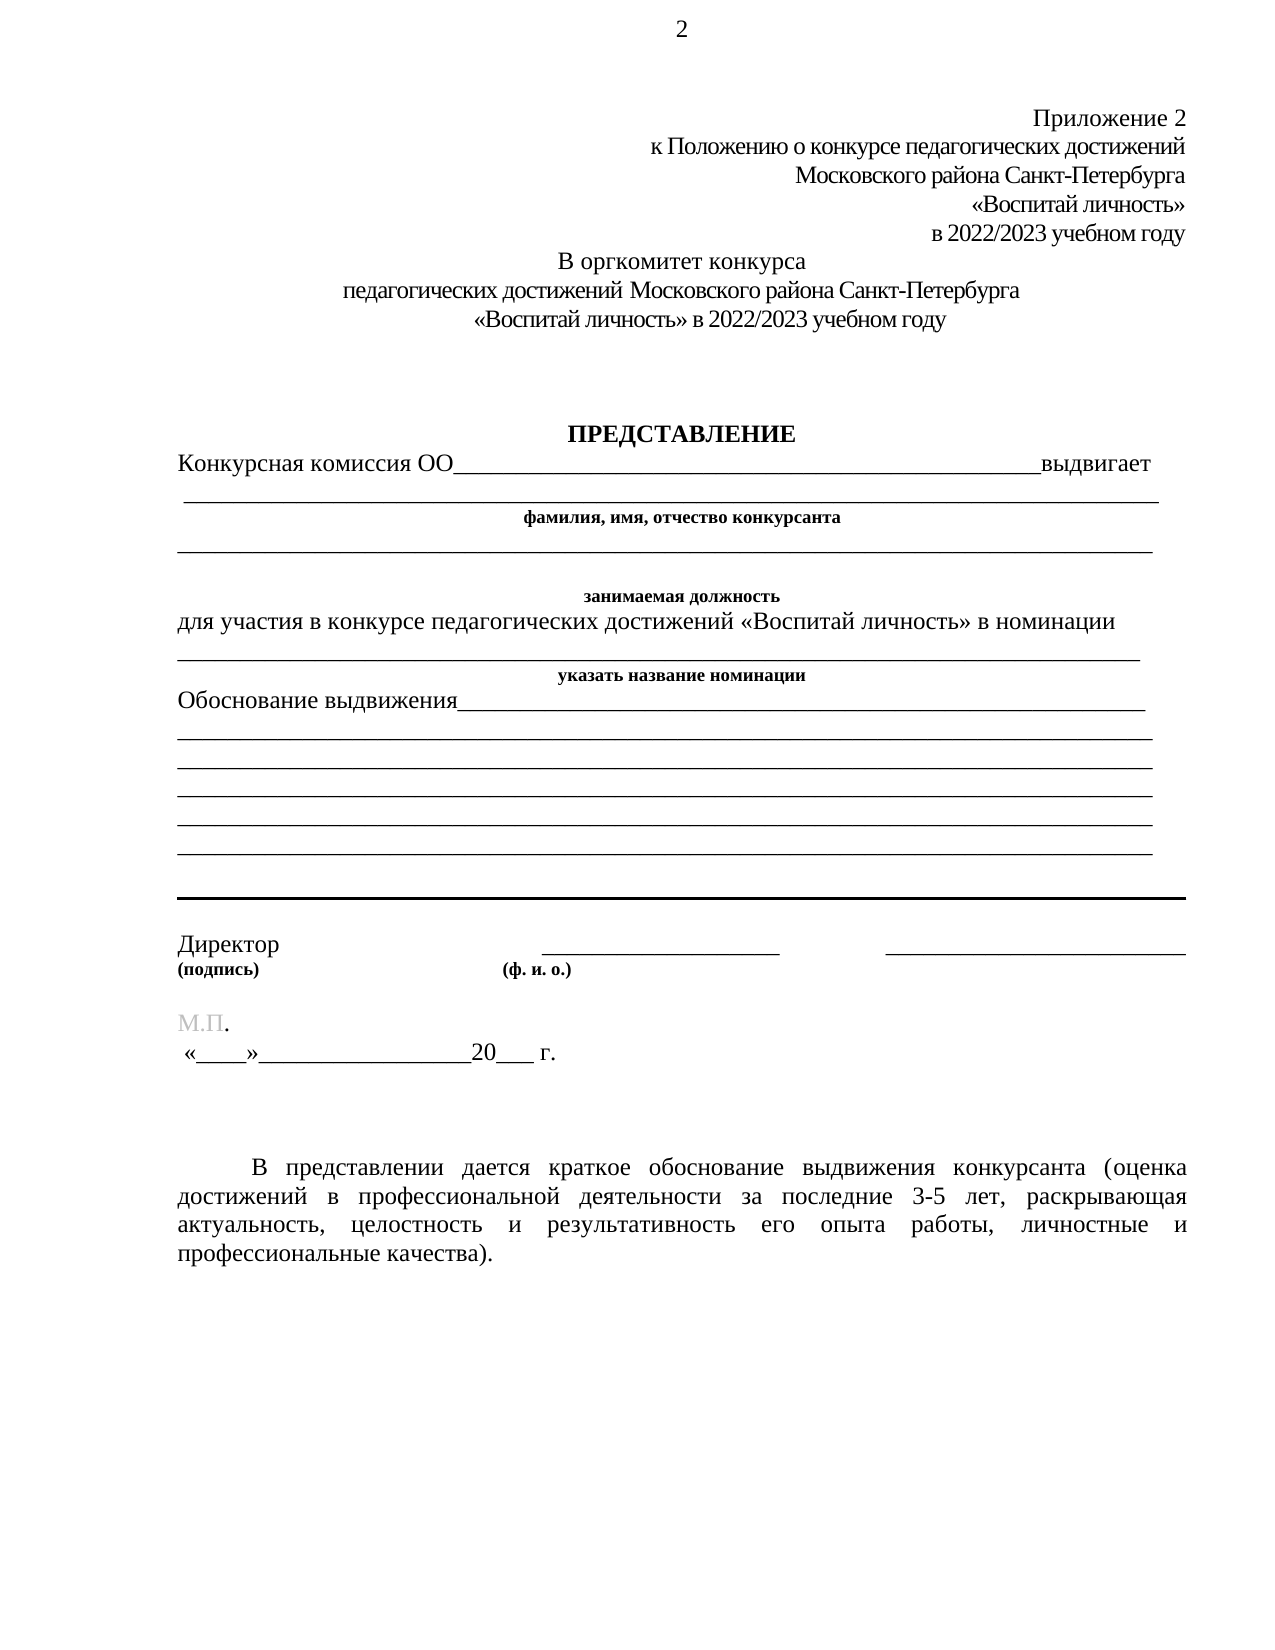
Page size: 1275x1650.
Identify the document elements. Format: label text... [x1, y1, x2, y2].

text «____»_________________20___ г. [177, 1037, 1187, 1066]
text Директор ___________________ ________________________ [177, 929, 1186, 958]
text для участия в конкурсе педагогических достижений «Воспитай личность» в номинации [177, 606, 1186, 635]
text фамилия, имя, отчество конкурсанта [177, 506, 1187, 527]
text ______________________________________________________________________________ [177, 743, 1186, 771]
text (подпись) (ф. и. о.) [177, 958, 1186, 979]
text ______________________________________________________________________________ [177, 714, 1186, 743]
text ПРЕДСТАВЛЕНИЕ [177, 419, 1186, 448]
text в 2022/2023 учебном году [177, 218, 1186, 246]
text _____________________________________________________________________________ [177, 635, 1186, 664]
text «Воспитай личность» в 2022/2023 учебном году [177, 304, 1186, 333]
text указать название номинации [177, 664, 1186, 685]
text В представлении дается краткое обоснование выдвижения конкурсанта (оценка достижений в профессиональной деятельности за последние 3-5 лет, раскрывающая актуальность, целостность и результативность его опыта работы, личностные и профессиональные качества). [177, 1152, 1187, 1267]
text ______________________________________________________________________________ [177, 800, 1186, 829]
text ______________________________________________________________________________ [177, 829, 1186, 897]
text Московского района Санкт-Петербурга [177, 160, 1186, 189]
text Конкурсная комиссия ОО_______________________________________________выдвигает [177, 448, 1186, 477]
text занимаемая должность [177, 584, 1186, 606]
text Приложение 2 [177, 103, 1186, 131]
text В оргкомитет конкурса [177, 246, 1186, 275]
text М.П. [177, 1008, 1187, 1037]
text «Воспитай личность» [177, 189, 1186, 218]
text Обоснование выдвижения_______________________________________________________ [177, 685, 1186, 714]
text педагогических достижений Московского района Санкт-Петербурга [177, 275, 1186, 304]
text ______________________________________________________________________________ [177, 771, 1186, 800]
text ______________________________________________________________________________ [177, 527, 1186, 556]
text к Положению о конкурсе педагогических достижений [177, 131, 1186, 160]
text ______________________________________________________________________________ [177, 477, 1186, 506]
